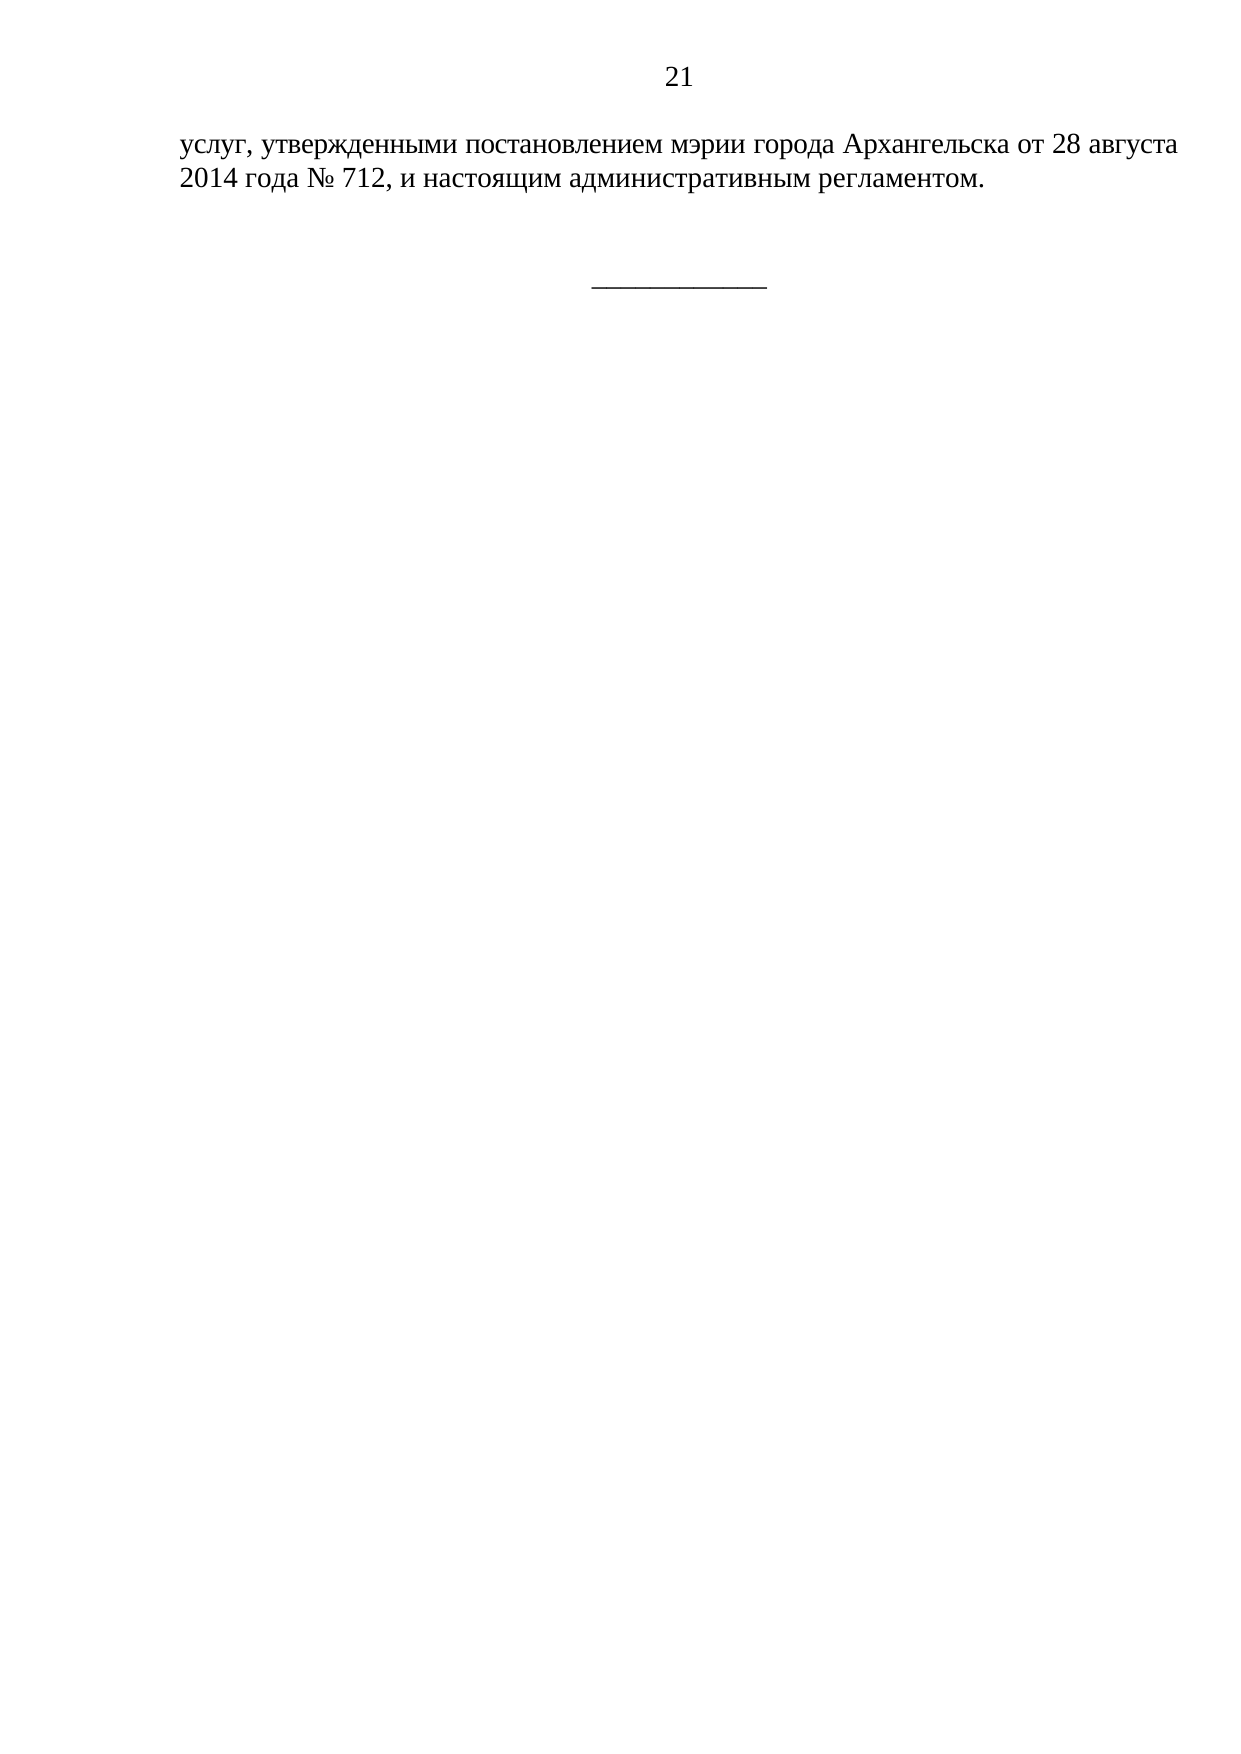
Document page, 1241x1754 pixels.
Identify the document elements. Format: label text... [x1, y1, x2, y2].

text ____________ [177, 258, 1181, 292]
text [179, 126, 1179, 193]
